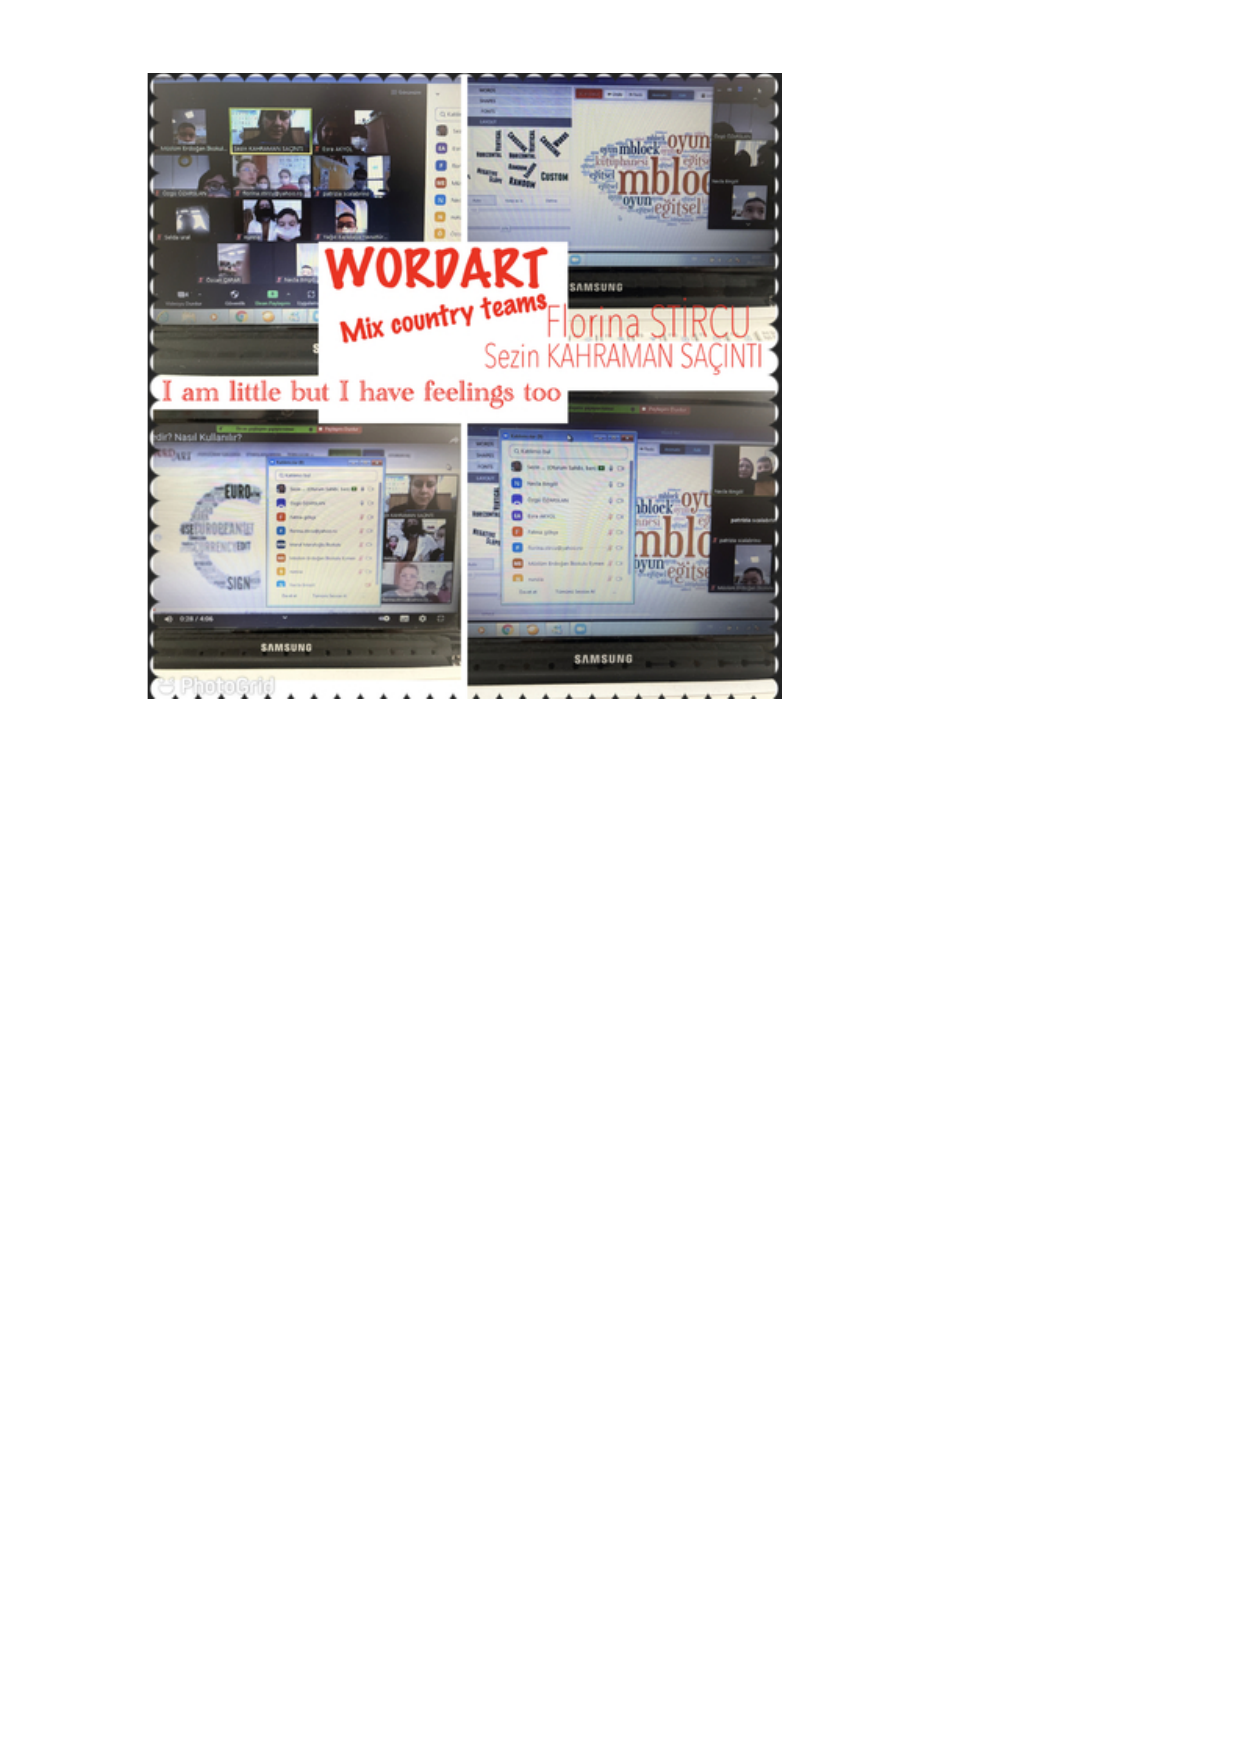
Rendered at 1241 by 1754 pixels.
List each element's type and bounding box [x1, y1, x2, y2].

picture [147, 73, 782, 699]
